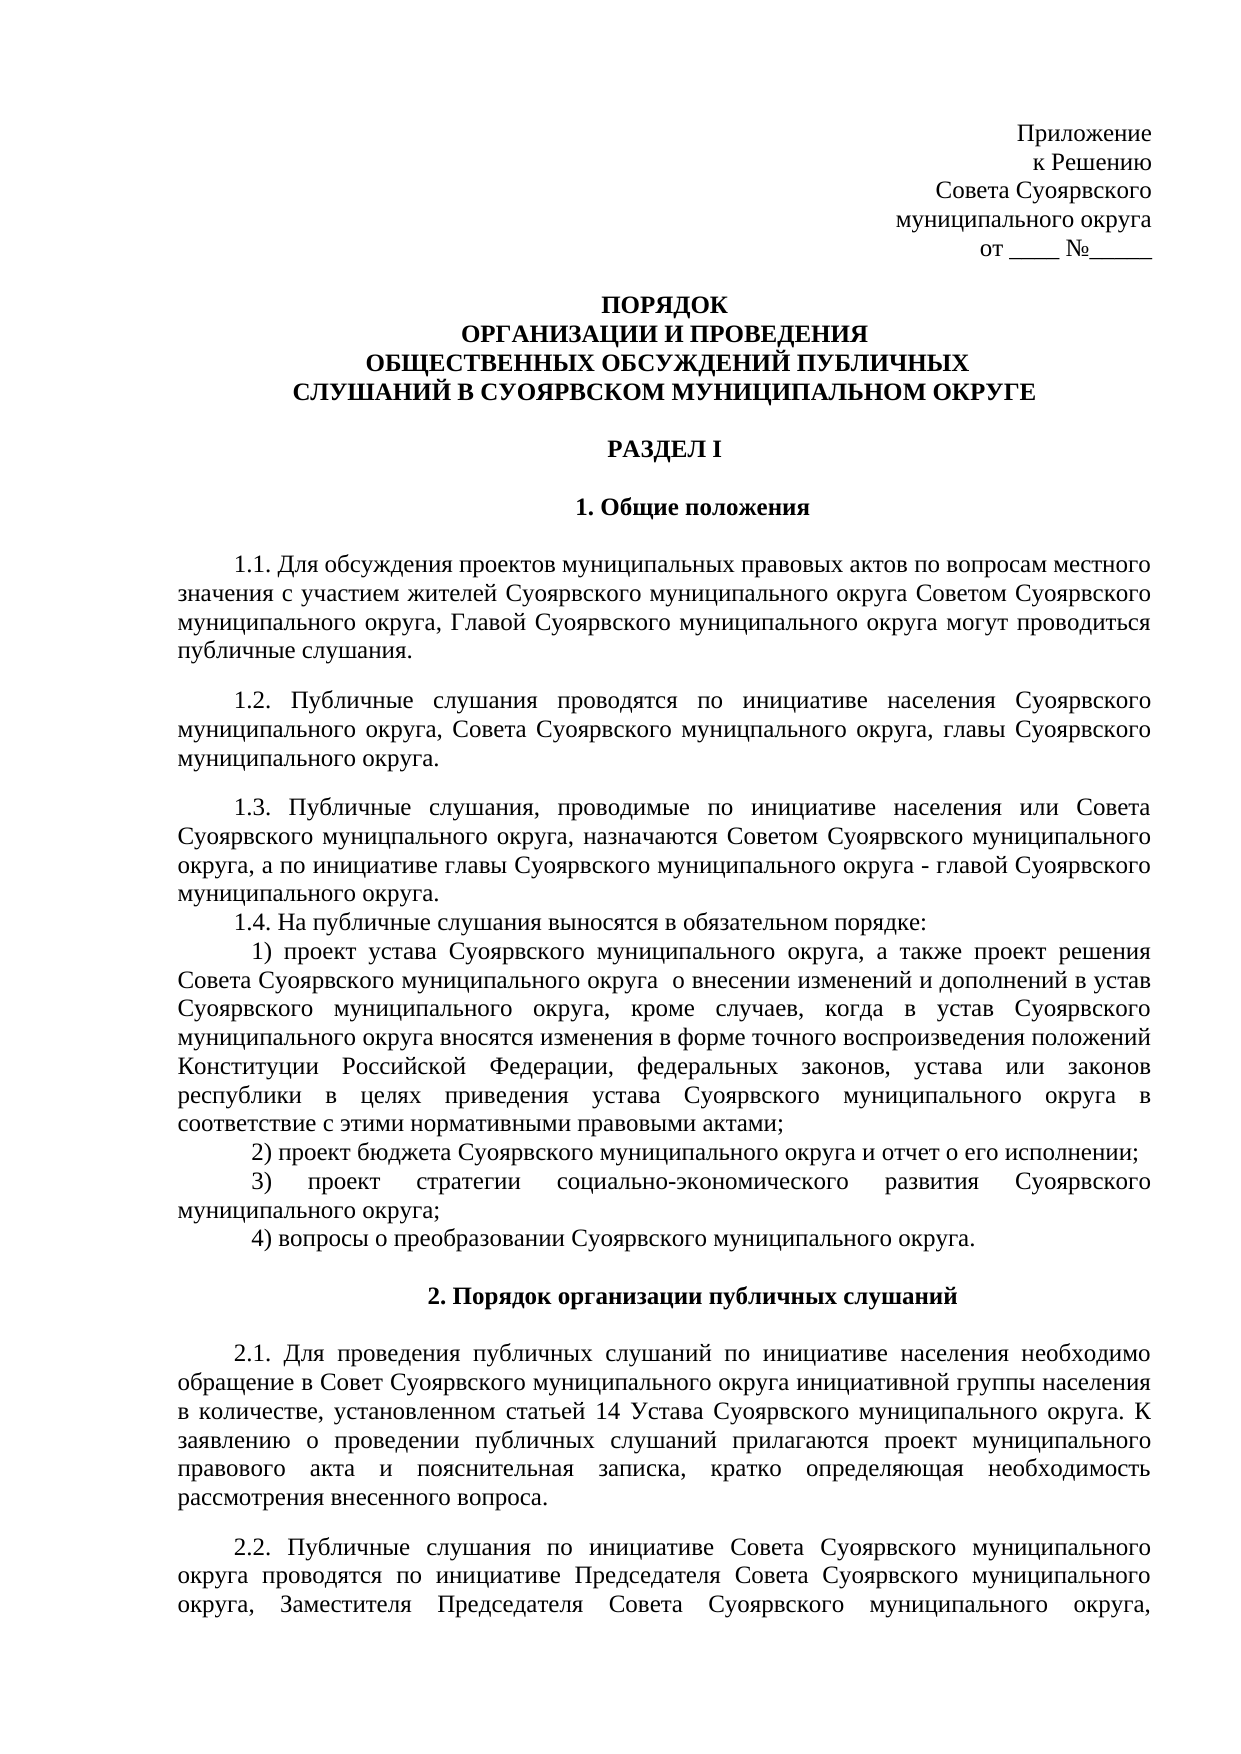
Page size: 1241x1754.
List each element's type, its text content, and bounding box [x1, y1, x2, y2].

text 1.4. На публичные слушания выносятся в обязательном порядке: [177, 907, 1152, 936]
title ОРГАНИЗАЦИИ И ПРОВЕДЕНИЯ [177, 319, 1152, 348]
text 2) проект бюджета Суоярвского муниципального округа и отчет о его исполнении; [177, 1137, 1152, 1166]
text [177, 1532, 1152, 1618]
text 1.1. Для обсуждения проектов муниципальных правовых актов по вопросам местного значения с участием жителей Суоярвского муниципального округа Советом Суоярвского муниципального округа, Главой Суоярвского муниципального округа могут проводиться публичные слушания. [177, 549, 1152, 664]
text 4) вопросы о преобразовании Суоярвского муниципального округа. [177, 1223, 1152, 1252]
text 3) проект стратегии социально-экономического развития Суоярвского муниципального округа; [177, 1166, 1152, 1223]
title 2. Порядок организации публичных слушаний [177, 1281, 1152, 1310]
text к Решению [177, 147, 1152, 176]
text 2.1. Для проведения публичных слушаний по инициативе населения необходимо обращение в Совет Суоярвского муниципального округа инициативной группы населения в количестве, установленном статьей 14 Устава Суоярвского муниципального округа. К заявлению о проведении публичных слушаний прилагаются проект муниципального правового акта и пояснительная записка, кратко определяющая необходимость рассмотрения внесенного вопроса. [177, 1338, 1152, 1511]
title РАЗДЕЛ I [177, 434, 1152, 463]
text 1.2. Публичные слушания проводятся по инициативе населения Суоярвского муниципального округа, Совета Суоярвского муницпального округа, главы Суоярвского муниципального округа. [177, 685, 1152, 771]
text Приложение [177, 118, 1152, 147]
title ОБЩЕСТВЕННЫХ ОБСУЖДЕНИЙ ПУБЛИЧНЫХ [177, 348, 1152, 377]
title СЛУШАНИЙ В СУОЯРВСКОМ МУНИЦИПАЛЬНОМ ОКРУГЕ [177, 377, 1152, 406]
text 1.3. Публичные слушания, проводимые по инициативе населения или Совета Суоярвского муницпального округа, назначаются Советом Суоярвского муниципального округа, а по инициативе главы Суоярвского муниципального округа - главой Суоярвского муниципального округа. [177, 792, 1152, 907]
text от ____ №_____ [177, 233, 1152, 262]
text Совета Суоярвского [177, 176, 1152, 204]
text муниципального округа [177, 204, 1152, 233]
title 1. Общие положения [177, 492, 1152, 521]
text 1) проект устава Суоярвского муниципального округа, а также проект решения Совета Суоярвского муниципального округа о внесении изменений и дополнений в устав Суоярвского муниципального округа, кроме случаев, когда в устав Суоярвского муниципального округа вносятся изменения в форме точного воспроизведения положений Конституции Российской Федерации, федеральных законов, устава или законов республики в целях приведения устава Суоярвского муниципального округа в соответствие с этими нормативными правовыми актами; [177, 936, 1152, 1137]
title ПОРЯДОК [177, 291, 1152, 319]
